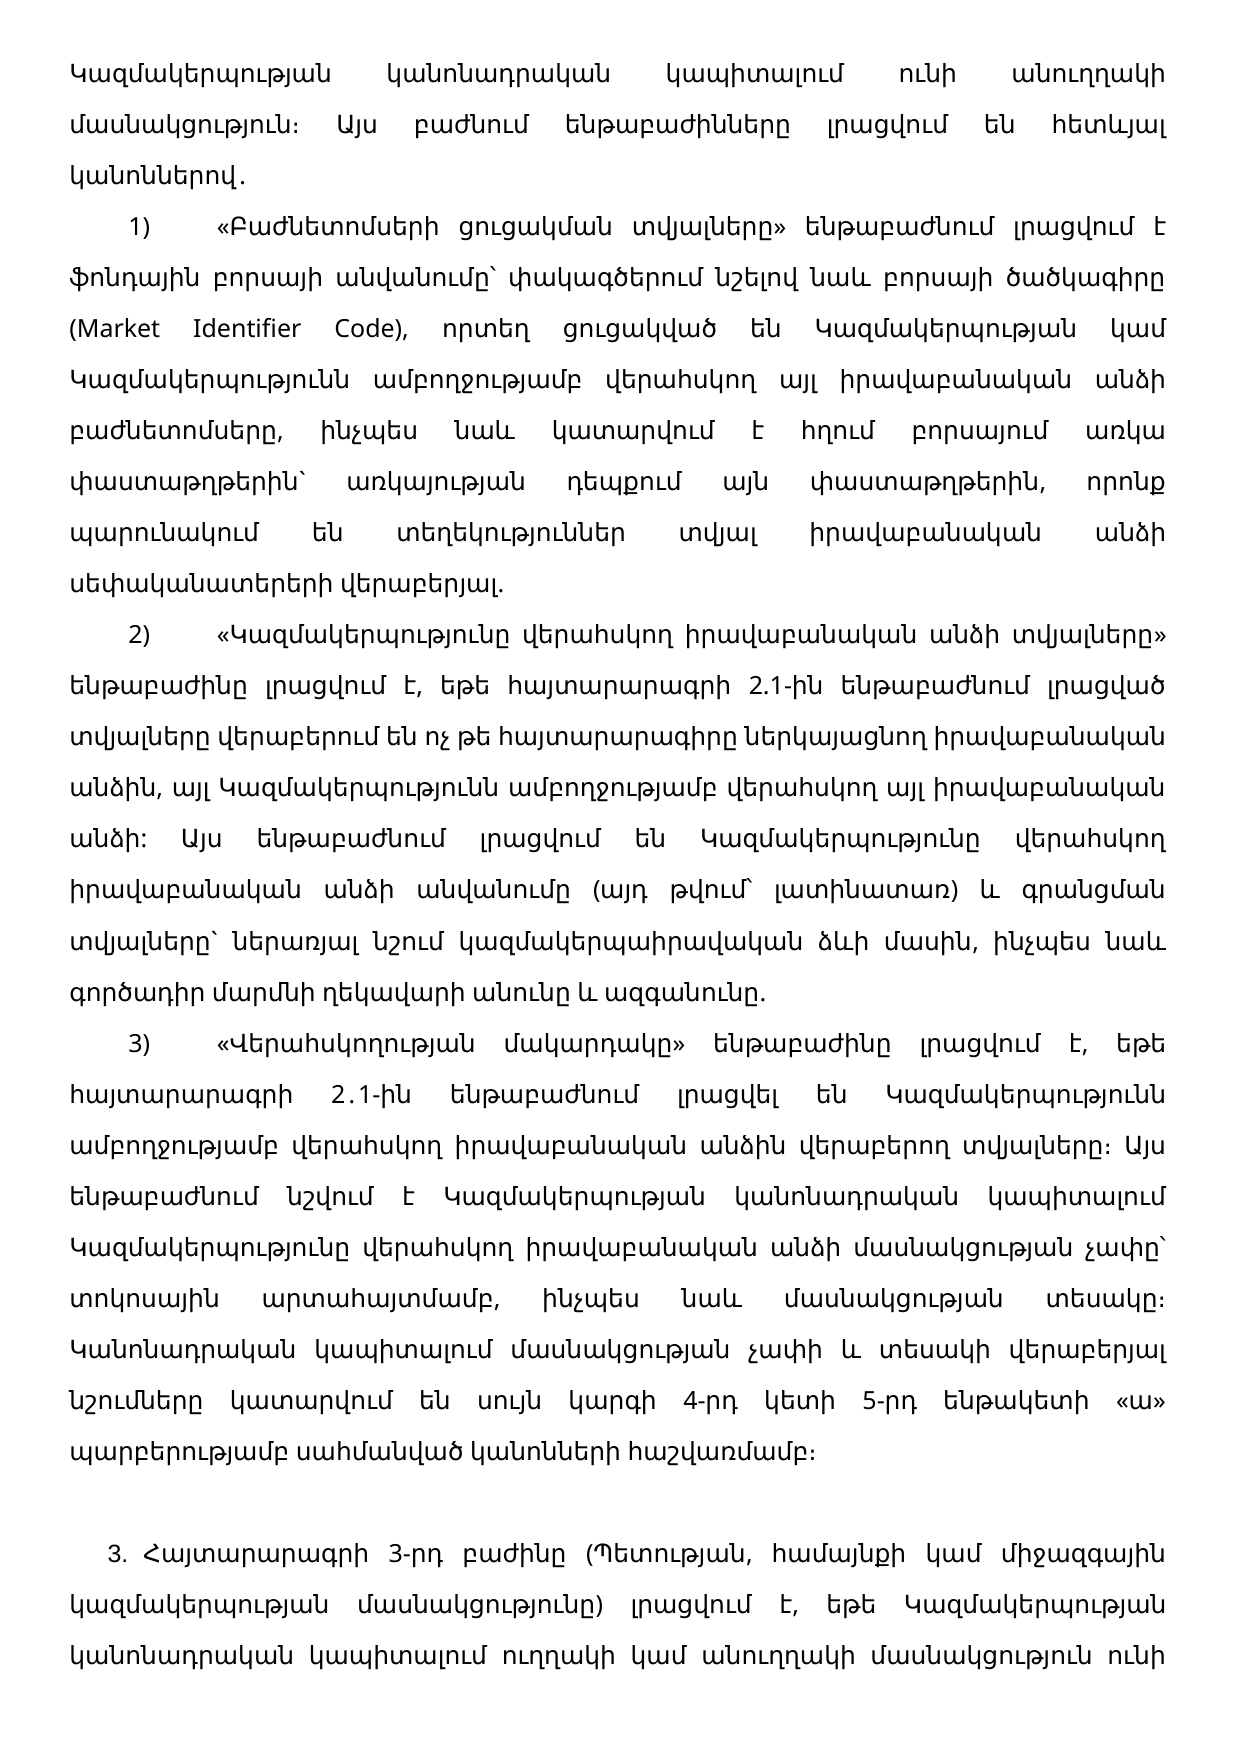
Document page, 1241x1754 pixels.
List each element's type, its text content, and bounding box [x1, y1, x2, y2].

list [69, 56, 1167, 192]
list «Բաժնետոմսերի ցուցակման տվյալները» ենթաբաժնում լրացվում է ֆոնդային բորսայի անվանումը՝ փակագծերում նշելով նաև բորսայի ծածկագիրը (Market Identifier Code), որտեղ ցուցակված են Կազմակերպության կամ Կազմակերպությունն ամբողջությամբ վերահսկող այլ իրավաբանական անձի բաժնետոմսերը, ինչպես նաև կատարվում է հղում բորսայում առկա փաստաթղթերին` առկայության դեպքում այն փաստաթղթերին, որոնք պարունակում են տեղեկություններ տվյալ իրավաբանական անձի սեփականատերերի վերաբերյալ. [69, 209, 1167, 600]
list «Կազմակերպությունը վերահսկող իրավաբանական անձի տվյալները» ենթաբաժինը լրացվում է, եթե հայտարարագրի 2.1-ին ենթաբաժնում լրացված տվյալները վերաբերում են ոչ թե հայտարարագիրը ներկայացնող իրավաբանական անձին, այլ Կազմակերպությունն ամբողջությամբ վերահսկող այլ իրավաբանական անձի: Այս ենթաբաժնում լրացվում են Կազմակերպությունը վերահսկող իրավաբանական անձի անվանումը (այդ թվում՝ լատինատառ) և գրանցման տվյալները` ներառյալ նշում կազմակերպաիրավական ձևի մասին, ինչպես նաև գործադիր մարմնի ղեկավարի անունը և ազգանունը. [69, 617, 1167, 1008]
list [69, 1536, 1167, 1672]
list «Վերահսկողության մակարդակը» ենթաբաժինը լրացվում է, եթե հայտարարագրի 2․1-ին ենթաբաժնում լրացվել են Կազմակերպությունն ամբողջությամբ վերահսկող իրավաբանական անձին վերաբերող տվյալները։ Այս ենթաբաժնում նշվում է Կազմակերպության կանոնադրական կապիտալում Կազմակերպությունը վերահսկող իրավաբանական անձի մասնակցության չափը՝ տոկոսային արտահայտմամբ, ինչպես նաև մասնակցության տեսակը։ Կանոնադրական կապիտալում մասնակցության չափի և տեսակի վերաբերյալ նշումները կատարվում են սույն կարգի 4-րդ կետի 5-րդ ենթակետի «ա» պարբերությամբ սահմանված կանոնների հաշվառմամբ։ [69, 1025, 1167, 1468]
